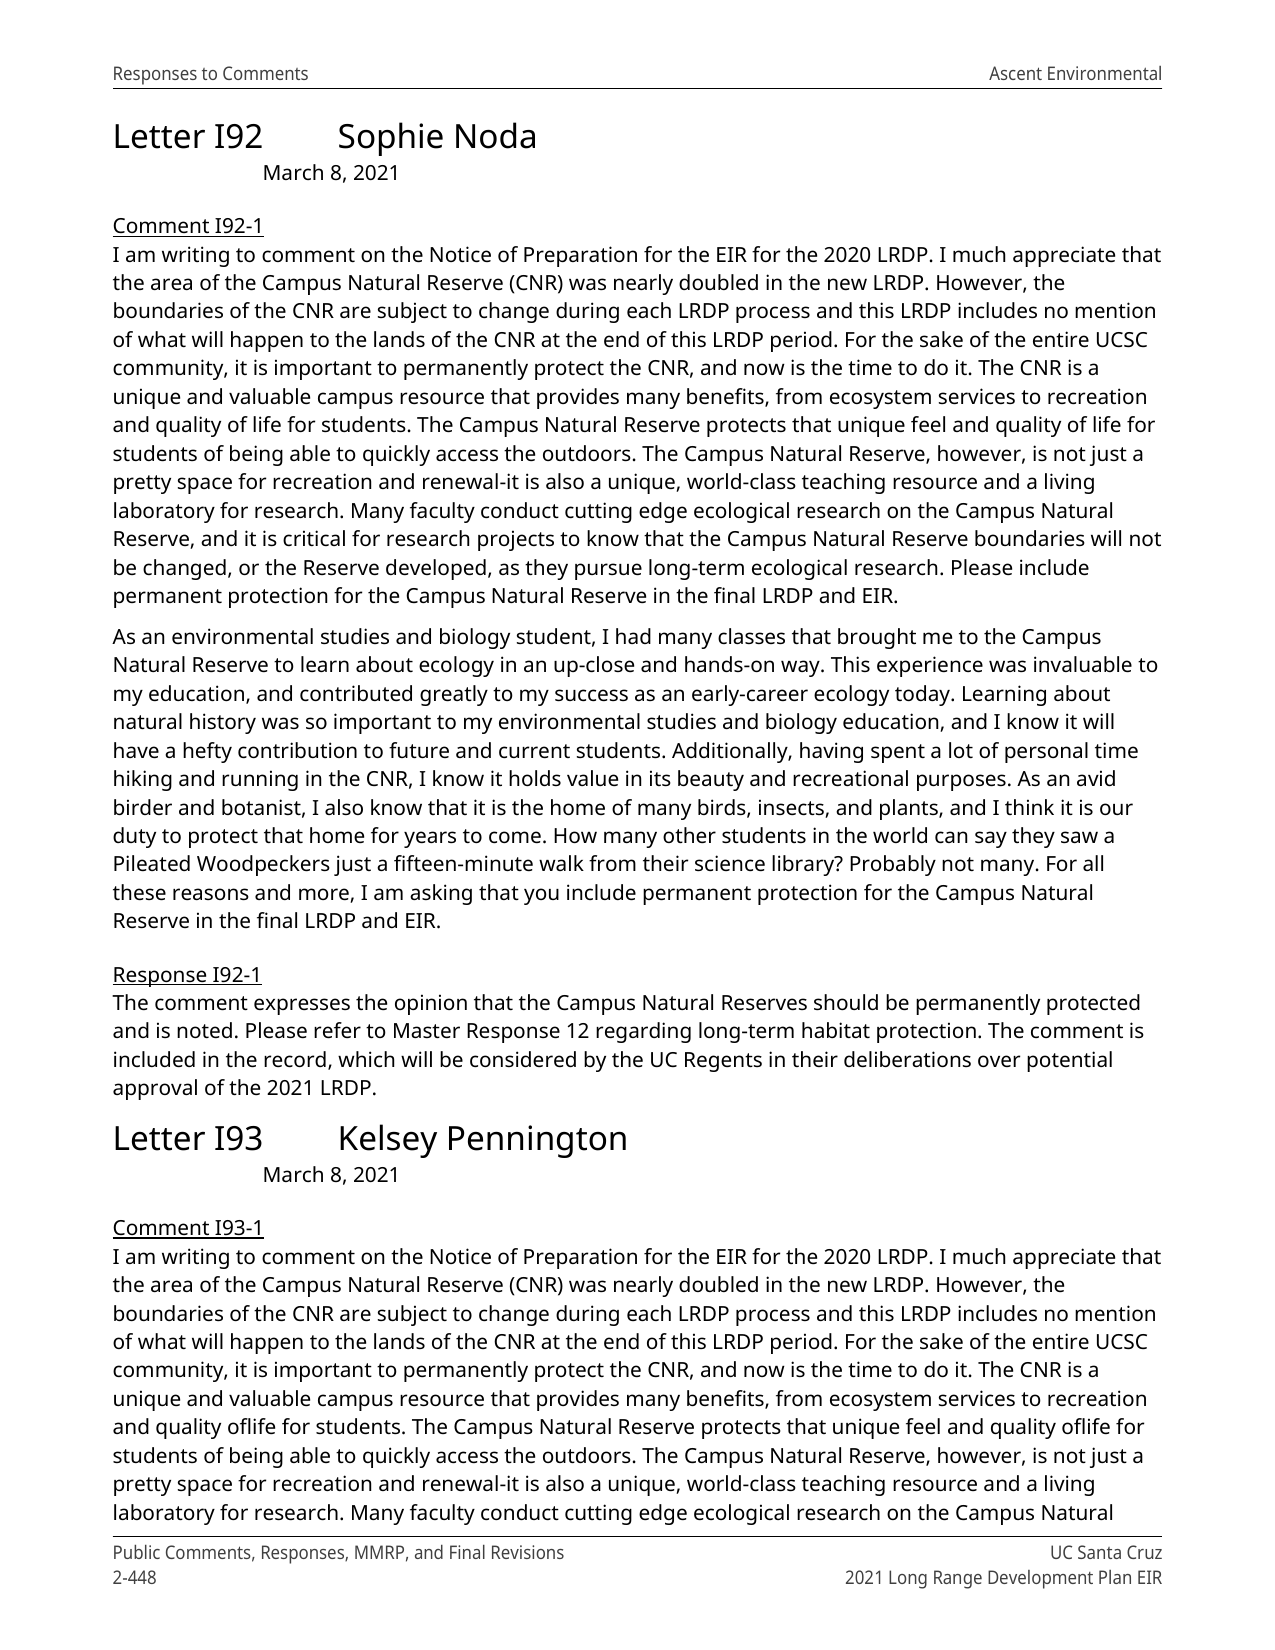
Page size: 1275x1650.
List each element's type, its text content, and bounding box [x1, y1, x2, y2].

text Letter I93 Kelsey Pennington [112, 1114, 1162, 1160]
subtitle Comment I92-1 [112, 211, 1162, 240]
text March 8, 2021 [262, 1160, 1162, 1188]
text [112, 1242, 1162, 1526]
subtitle Response I92-1 [112, 960, 1162, 988]
text Letter I92 Sophie Noda [112, 112, 1162, 158]
subtitle Comment I93-1 [112, 1213, 1162, 1242]
text As an environmental studies and biology student, I had many classes that brought me to the Campus Natural Reserve to learn about ecology in an up-close and hands-on way. This experience was invaluable to my education, and contributed greatly to my success as an early-career ecology today. Learning about natural history was so important to my environmental studies and biology education, and I know it will have a hefty contribution to future and current students. Additionally, having spent a lot of personal time hiking and running in the CNR, I know it holds value in its beauty and recreational purposes. As an avid birder and botanist, I also know that it is the home of many birds, insects, and plants, and I think it is our duty to protect that home for years to come. How many other students in the world can say they saw a Pileated Woodpeckers just a fifteen-minute walk from their science library? Probably not many. For all these reasons and more, I am asking that you include permanent protection for the Campus Natural Reserve in the final LRDP and EIR. [112, 622, 1162, 935]
text March 8, 2021 [262, 158, 1162, 186]
text The comment expresses the opinion that the Campus Natural Reserves should be permanently protected and is noted. Please refer to Master Response 12 regarding long-term habitat protection. The comment is included in the record, which will be considered by the UC Regents in their deliberations over potential approval of the 2021 LRDP. [112, 988, 1162, 1102]
